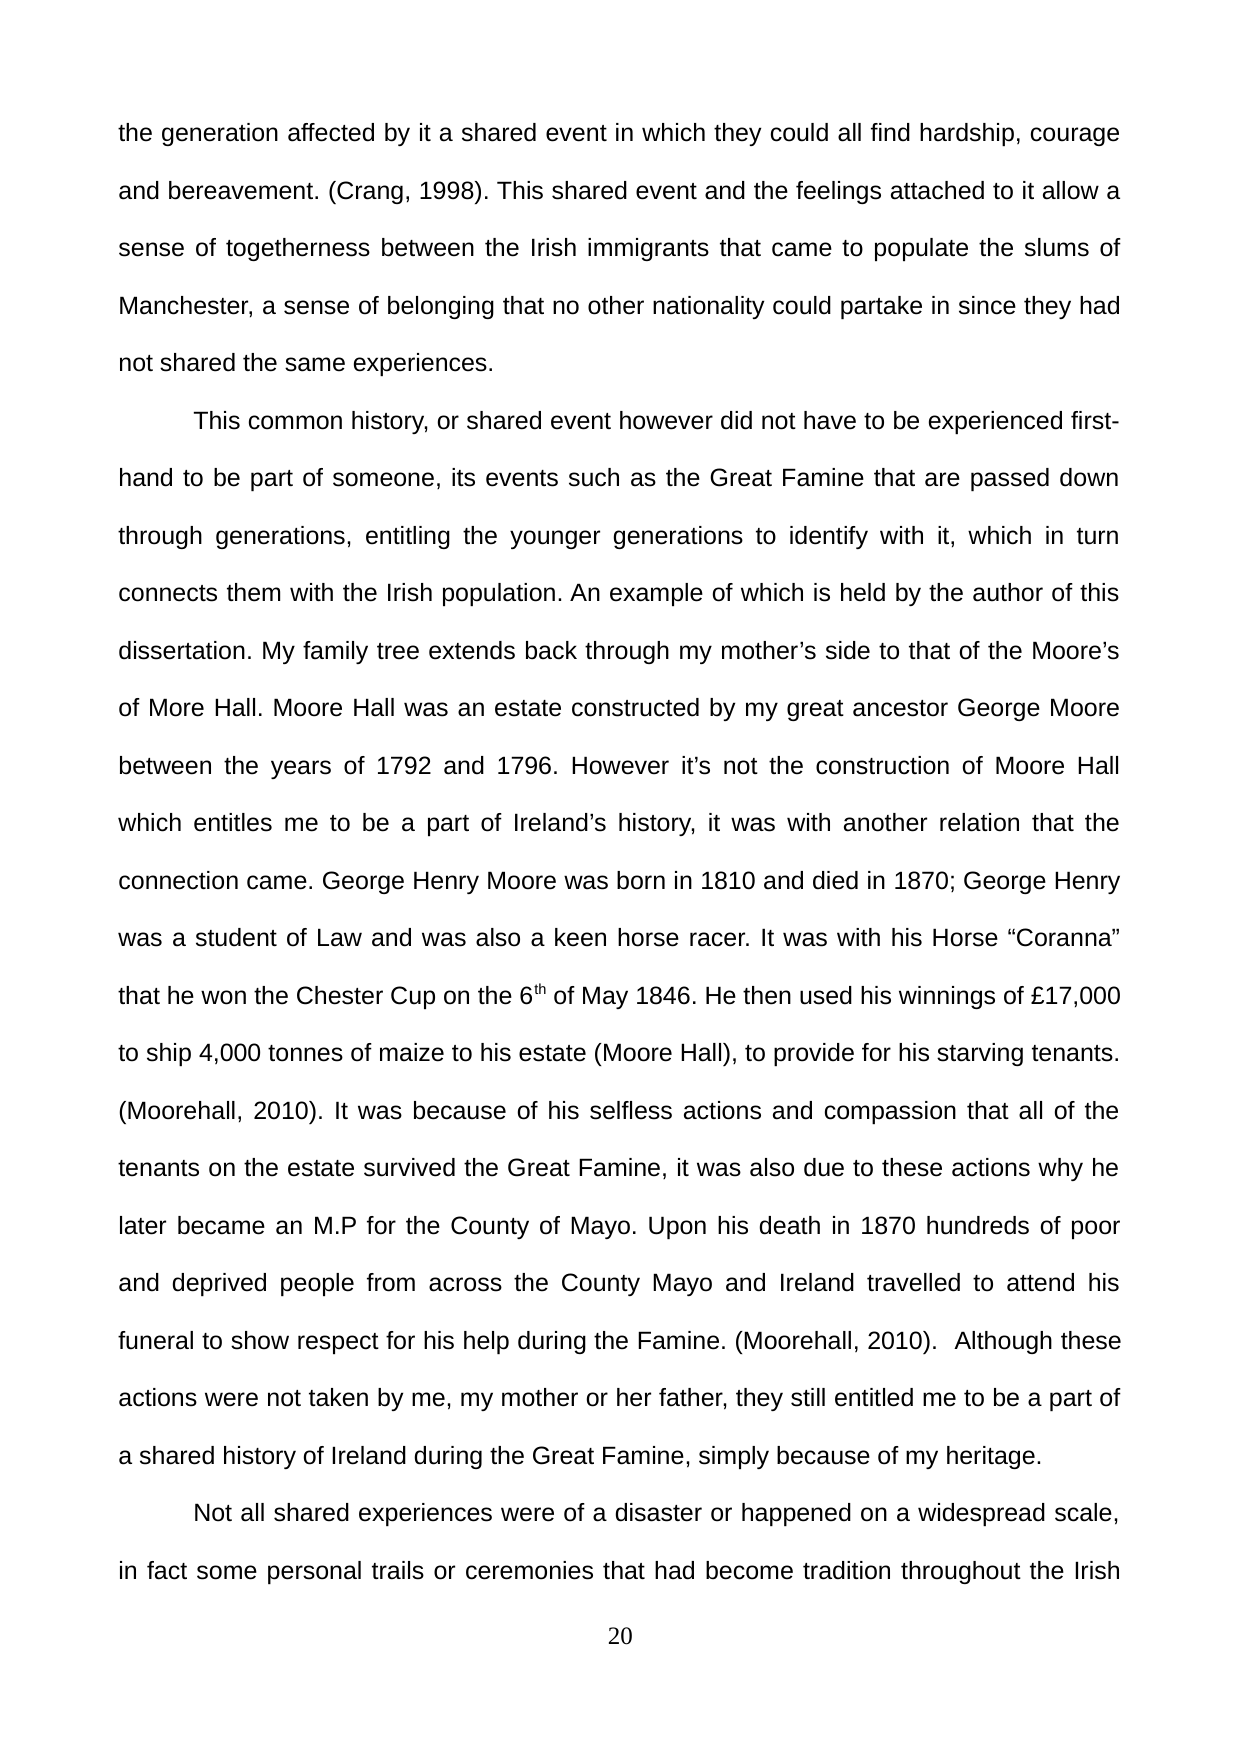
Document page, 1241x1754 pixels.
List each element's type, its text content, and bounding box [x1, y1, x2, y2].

text This common history, or shared event however did not have to be experienced first-hand to be part of someone, its events such as the Great Famine that are passed down through generations, entitling the younger generations to identify with it, which in turn connects them with the Irish population. An example of which is held by the author of this dissertation. My family tree extends back through my mother’s side to that of the Moore’s of More Hall. Moore Hall was an estate constructed by my great ancestor George Moore between the years of 1792 and 1796. However it’s not the construction of Moore Hall which entitles me to be a part of Ireland’s history, it was with another relation that the connection came. George Henry Moore was born in 1810 and died in 1870; George Henry was a student of Law and was also a keen horse racer. It was with his Horse “Coranna” that he won the Chester Cup on the 6th of May 1846. He then used his winnings of £17,000 to ship 4,000 tonnes of maize to his estate (Moore Hall), to provide for his starving tenants. (Moorehall, 2010). It was because of his selfless actions and compassion that all of the tenants on the estate survived the Great Famine, it was also due to these actions why he later became an M.P for the County of Mayo. Upon his death in 1870 hundreds of poor and deprived people from across the County Mayo and Ireland travelled to attend his funeral to show respect for his help during the Famine. (Moorehall, 2010). Although these actions were not taken by me, my mother or her father, they still entitled me to be a part of a shared history of Ireland during the Great Famine, simply because of my heritage. [118, 406, 1122, 1469]
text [118, 1498, 1122, 1584]
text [118, 118, 1122, 377]
